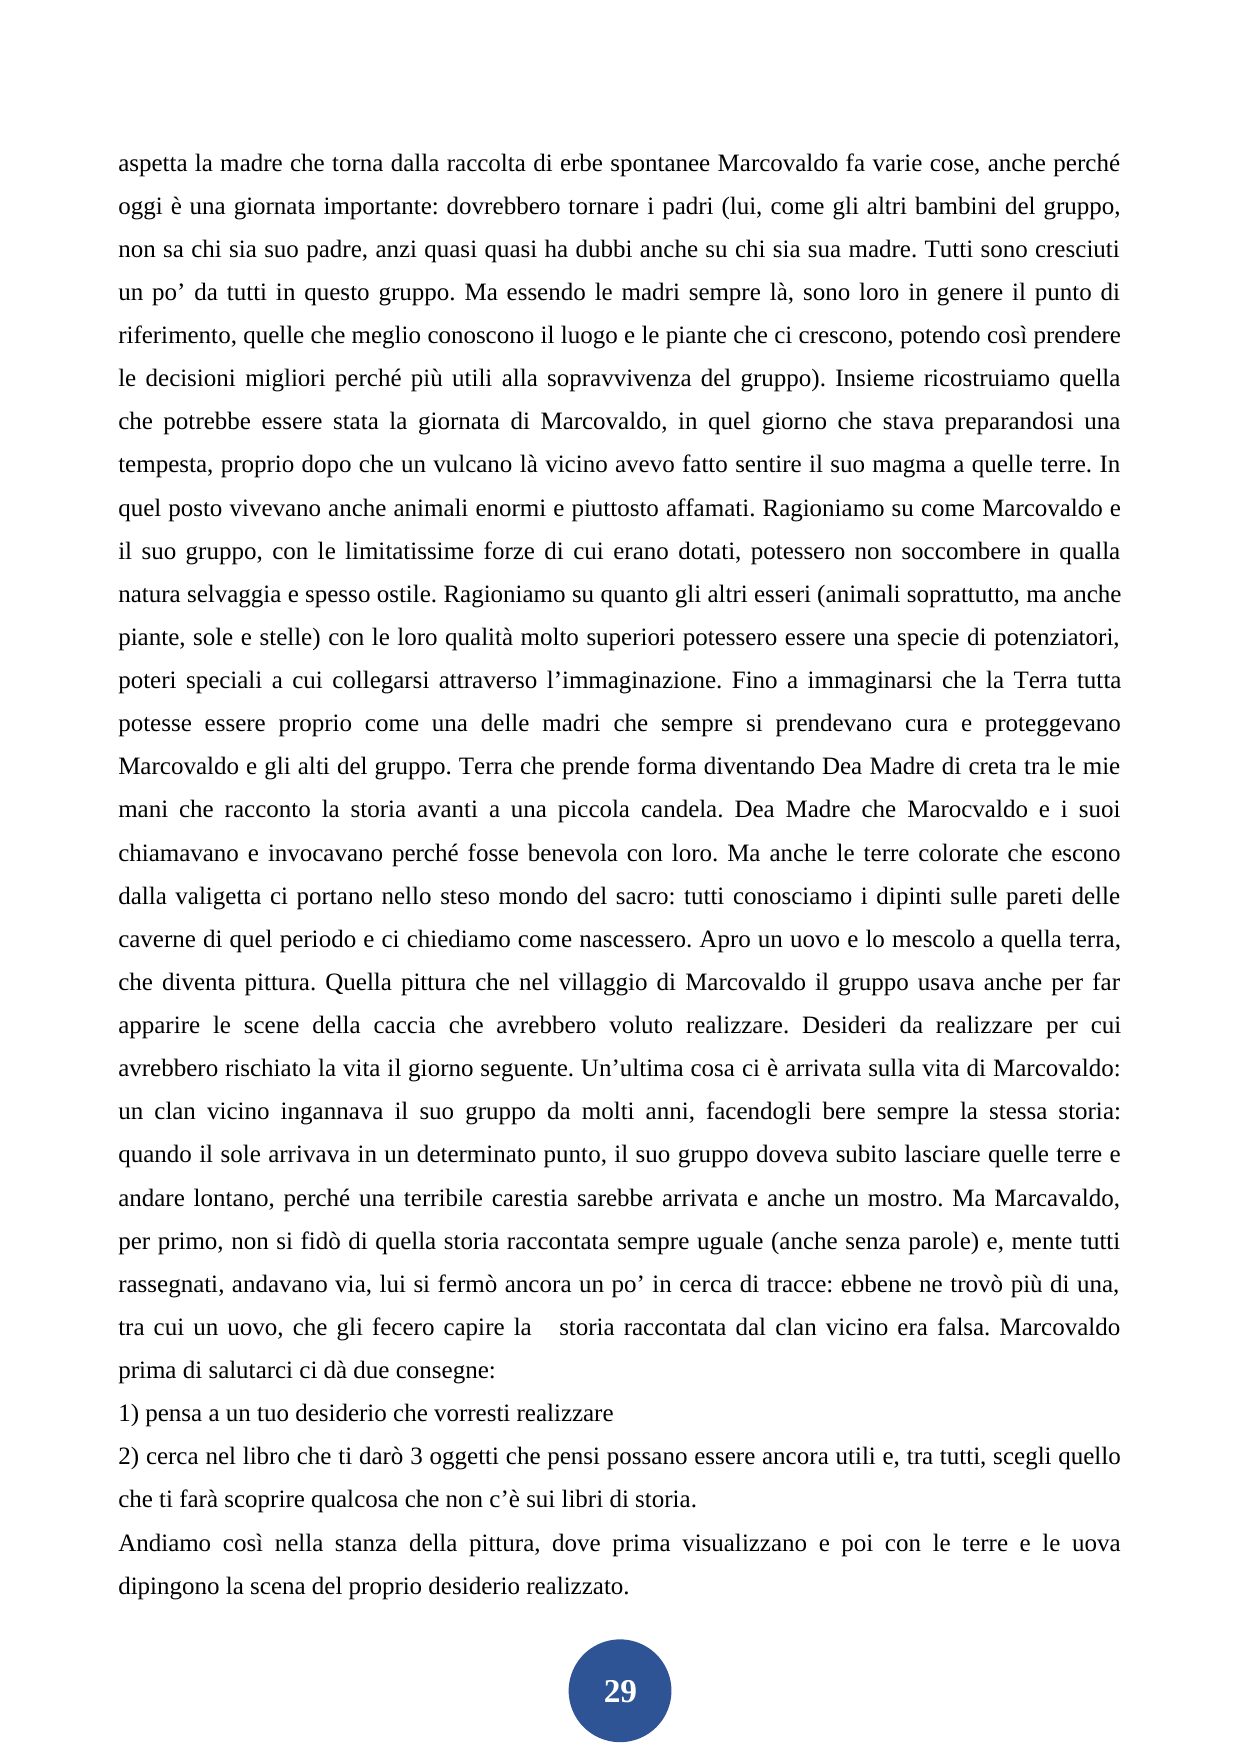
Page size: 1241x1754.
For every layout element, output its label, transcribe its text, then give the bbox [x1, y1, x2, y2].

text Andiamo così nella stanza della pittura, dove prima visualizzano e poi con le terre e le uova dipingono la scena del proprio desiderio realizzato. [118, 1528, 1122, 1599]
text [118, 148, 1122, 1384]
text 2) cerca nel libro che ti darò 3 oggetti che pensi possano essere ancora utili e, tra tutti, scegli quello che ti farà scoprire qualcosa che non c’è sui libri di storia. [118, 1441, 1122, 1513]
text 1) pensa a un tuo desiderio che vorresti realizzare [118, 1398, 1122, 1427]
